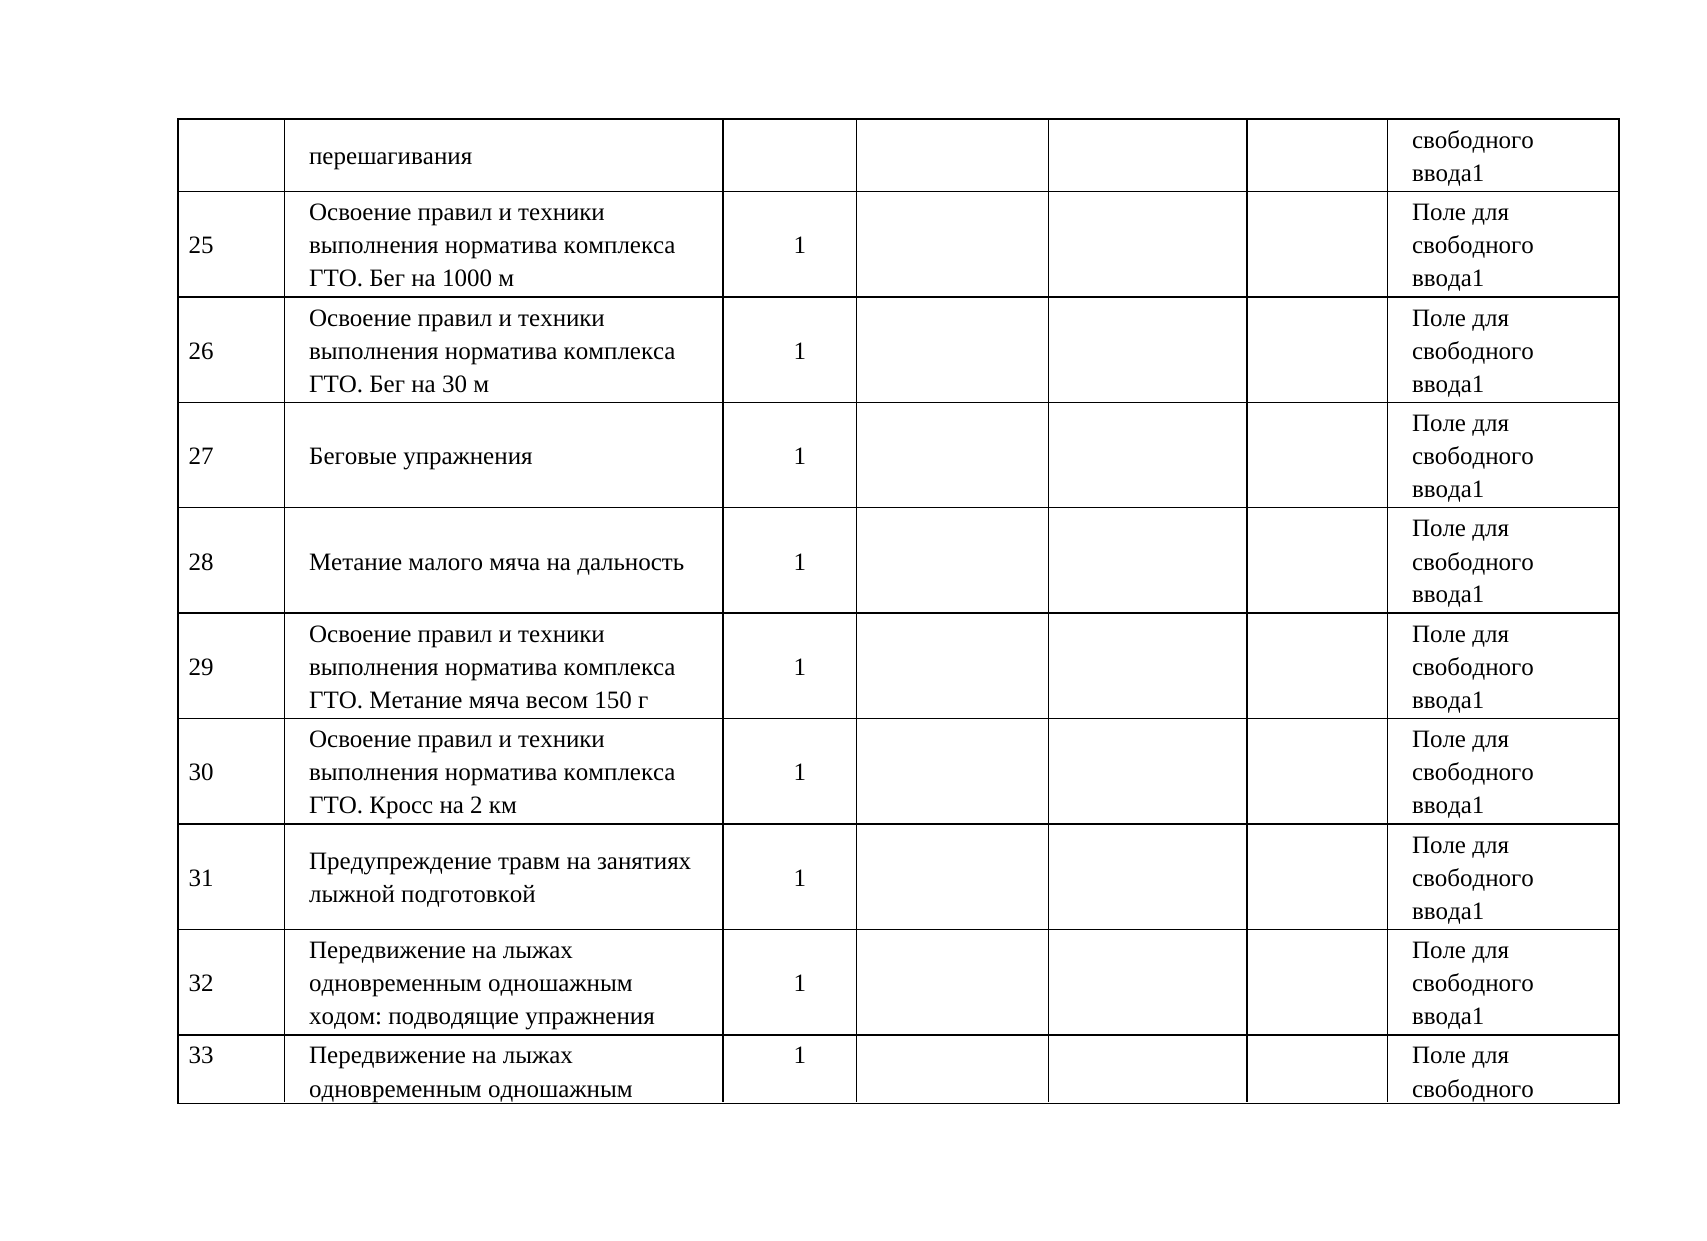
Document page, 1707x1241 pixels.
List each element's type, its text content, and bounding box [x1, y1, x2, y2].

table_cell [1248, 1036, 1387, 1102]
table_cell [1248, 298, 1387, 401]
table_cell 30 [179, 719, 284, 823]
table_cell [1248, 825, 1387, 928]
table_cell [857, 1036, 1048, 1102]
table_cell [1248, 930, 1387, 1034]
table_cell Поле для свободного ввода1 [1388, 825, 1618, 928]
table_cell [1248, 120, 1387, 191]
table_cell 1 [724, 930, 856, 1034]
table_cell 27 [179, 403, 284, 507]
table_cell [1049, 508, 1246, 612]
table_cell 1 [724, 192, 856, 296]
table_cell [857, 825, 1048, 928]
table_cell [1049, 403, 1246, 507]
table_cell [1388, 1036, 1618, 1102]
table_cell [1248, 719, 1387, 823]
table_cell Поле для свободного ввода1 [1388, 614, 1618, 718]
table_cell Поле для свободного ввода1 [1388, 719, 1618, 823]
table_cell Предупреждение травм на занятиях лыжной подготовкой [285, 825, 722, 928]
table_cell [857, 508, 1048, 612]
table_cell [857, 192, 1048, 296]
table_cell Освоение правил и техники выполнения норматива комплекса ГТО. Кросс на 2 км [285, 719, 722, 823]
table_cell 24 [179, 120, 284, 191]
table_cell [1049, 120, 1246, 191]
table_cell 1 [724, 825, 856, 928]
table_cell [1388, 120, 1618, 191]
table_cell [857, 120, 1048, 191]
table_cell 1 [724, 719, 856, 823]
table_cell 1 [724, 120, 856, 191]
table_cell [285, 1036, 722, 1102]
table_cell [1049, 825, 1246, 928]
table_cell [285, 930, 722, 1034]
table_cell Поле для свободного ввода1 [1388, 403, 1618, 507]
table_cell [1248, 508, 1387, 612]
table_cell [857, 930, 1048, 1034]
table_cell 1 [724, 1036, 856, 1102]
table_cell [857, 614, 1048, 718]
table_cell [857, 719, 1048, 823]
table_cell 29 [179, 614, 284, 718]
table_cell [1049, 1036, 1246, 1102]
table_cell 1 [724, 403, 856, 507]
table_cell 1 [724, 508, 856, 612]
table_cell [285, 120, 722, 191]
table_cell [1248, 192, 1387, 296]
table_cell 32 [179, 930, 284, 1034]
table_cell Поле для свободного ввода1 [1388, 508, 1618, 612]
table_cell Поле для свободного ввода1 [1388, 192, 1618, 296]
table_cell Поле для свободного ввода1 [1388, 930, 1618, 1034]
table_cell 26 [179, 298, 284, 401]
table_cell Освоение правил и техники выполнения норматива комплекса ГТО. Метание мяча весом 150 г [285, 614, 722, 718]
table_cell [1049, 614, 1246, 718]
table_cell 28 [179, 508, 284, 612]
table_cell [857, 298, 1048, 401]
table_cell Метание малого мяча на дальность [285, 508, 722, 612]
table_cell Поле для свободного ввода1 [1388, 298, 1618, 401]
table_cell Освоение правил и техники выполнения норматива комплекса ГТО. Бег на 30 м [285, 298, 722, 401]
table_cell Беговые упражнения [285, 403, 722, 507]
table_cell [1248, 403, 1387, 507]
table_cell [1049, 192, 1246, 296]
table_cell [1248, 614, 1387, 718]
table_cell [1049, 298, 1246, 401]
table_cell 33 [179, 1036, 284, 1102]
table_cell [1049, 930, 1246, 1034]
table_cell 1 [724, 298, 856, 401]
table_cell Освоение правил и техники выполнения норматива комплекса ГТО. Бег на 1000 м [285, 192, 722, 296]
table_cell [1049, 719, 1246, 823]
table_cell [857, 403, 1048, 507]
table_cell 1 [724, 614, 856, 718]
table_cell 31 [179, 825, 284, 928]
table_cell 25 [179, 192, 284, 296]
